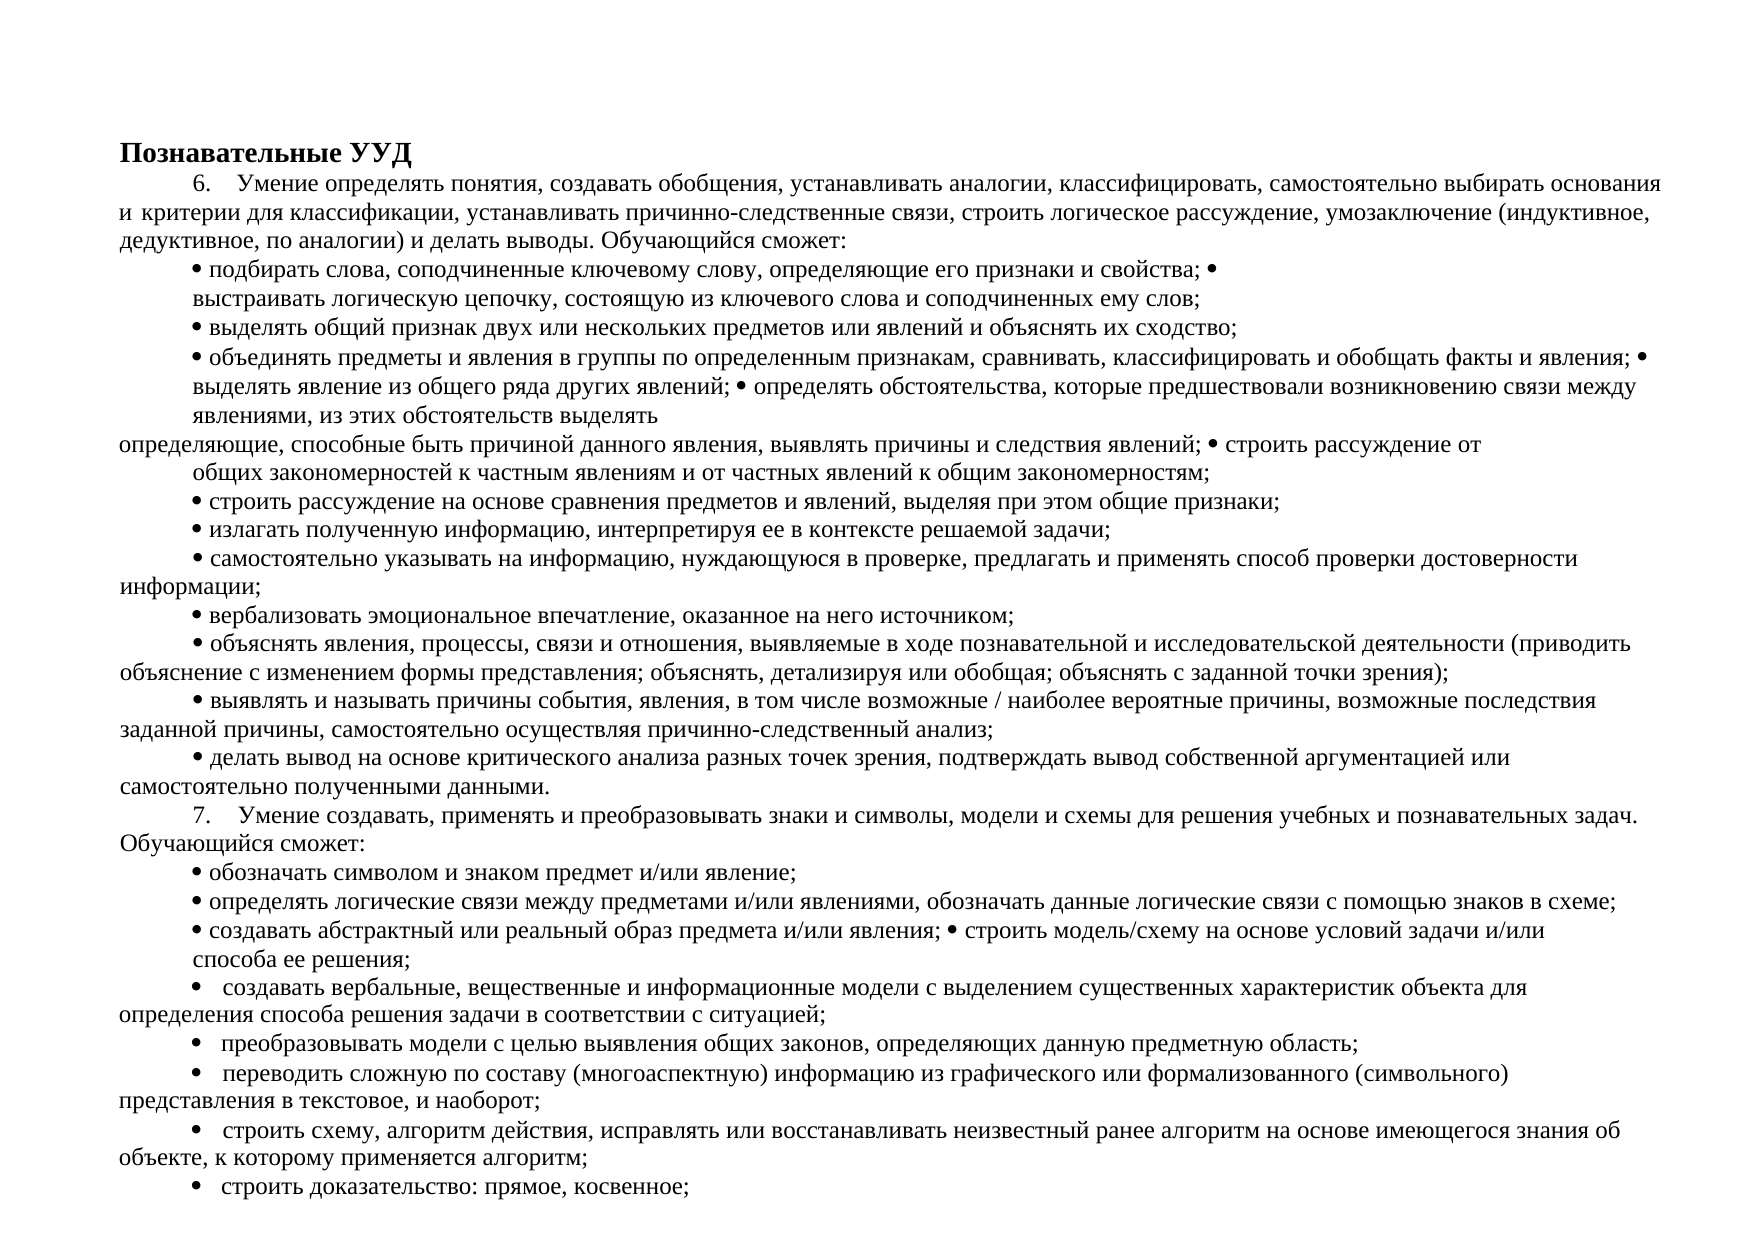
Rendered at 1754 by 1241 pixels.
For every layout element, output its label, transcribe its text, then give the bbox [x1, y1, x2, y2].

list строить схему, алгоритм действия, исправлять или восстанавливать неизвестный ранее алгоритм на основе имеющегося знания об объекте, к которому применяется алгоритм; [119, 1117, 1669, 1171]
list критерии для классификации, устанавливать причинно-следственные связи, строить логическое рассуждение, умозаключение (индуктивное, дедуктивное, по аналогии) и делать выводы. Обучающийся сможет: [119, 198, 1669, 253]
text  подбирать слова, соподчиненные ключевому слову, определяющие его признаки и свойства;  выстраивать логическую цепочку, состоящую из ключевого слова и соподчиненных ему слов; [192, 254, 1229, 312]
text Познавательные УУД [119, 135, 1669, 169]
list создавать вербальные, вещественные и информационные модели с выделением существенных характеристик объекта для определения способа решения задачи в соответствии с ситуацией; [119, 974, 1669, 1028]
list Умение определять понятия, создавать обобщения, устанавливать аналогии, классифицировать, самостоятельно выбирать основания [192, 169, 1669, 197]
text  вербализовать эмоциональное впечатление, оказанное на него источником; [192, 600, 1669, 629]
text  выявлять и называть причины события, явления, в том числе возможные / наиболее вероятные причины, возможные последствия заданной причины, самостоятельно осуществляя причинно-следственный анализ; [119, 686, 1667, 742]
text  строить рассуждение на основе сравнения предметов и явлений, выделяя при этом общие признаки;  излагать полученную информацию, интерпретируя ее в контексте решаемой задачи; [192, 486, 1294, 543]
text  самостоятельно указывать на информацию, нуждающуюся в проверке, предлагать и применять способ проверки достоверности информации; [119, 544, 1667, 600]
text  объяснять явления, процессы, связи и отношения, выявляемые в ходе познавательной и исследовательской деятельности (приводить объяснение с изменением формы представления; объяснять, детализируя или обобщая; объяснять с заданной точки зрения); [119, 629, 1667, 686]
list Умение создавать, применять и преобразовывать знаки и символы, модели и схемы для решения учебных и познавательных задач. Обучающийся сможет: [119, 801, 1667, 857]
list строить доказательство: прямое, косвенное; [192, 1171, 1669, 1200]
text  обозначать символом и знаком предмет и/или явление; [192, 857, 1669, 886]
text  определять логические связи между предметами и/или явлениями, обозначать данные логические связи с помощью знаков в схеме;  создавать абстрактный или реальный образ предмета и/или явления;  строить модель/схему на основе условий задачи и/или способа ее решения; [192, 886, 1629, 973]
text  делать вывод на основе критического анализа разных точек зрения, подтверждать вывод собственной аргументацией или самостоятельно полученными данными. [119, 743, 1669, 799]
list переводить сложную по составу (многоаспектную) информацию из графического или формализованного (символьного) представления в текстовое, и наоборот; [119, 1060, 1669, 1114]
text  выделять общий признак двух или нескольких предметов или явлений и объяснять их сходство; [192, 313, 1669, 341]
text определяющие, способные быть причиной данного явления, выявлять причины и следствия явлений;  строить рассуждение от общих закономерностей к частным явлениям и от частных явлений к общим закономерностям; [119, 430, 1500, 486]
list преобразовывать модели с целью выявления общих законов, определяющих данную предметную область; [192, 1028, 1669, 1057]
text  объединять предметы и явления в группы по определенным признакам, сравнивать, классифицировать и обобщать факты и явления;  выделять явление из общего ряда других явлений;  определять обстоятельства, которые предшествовали возникновению связи между явлениями, из этих обстоятельств выделять [192, 342, 1667, 429]
